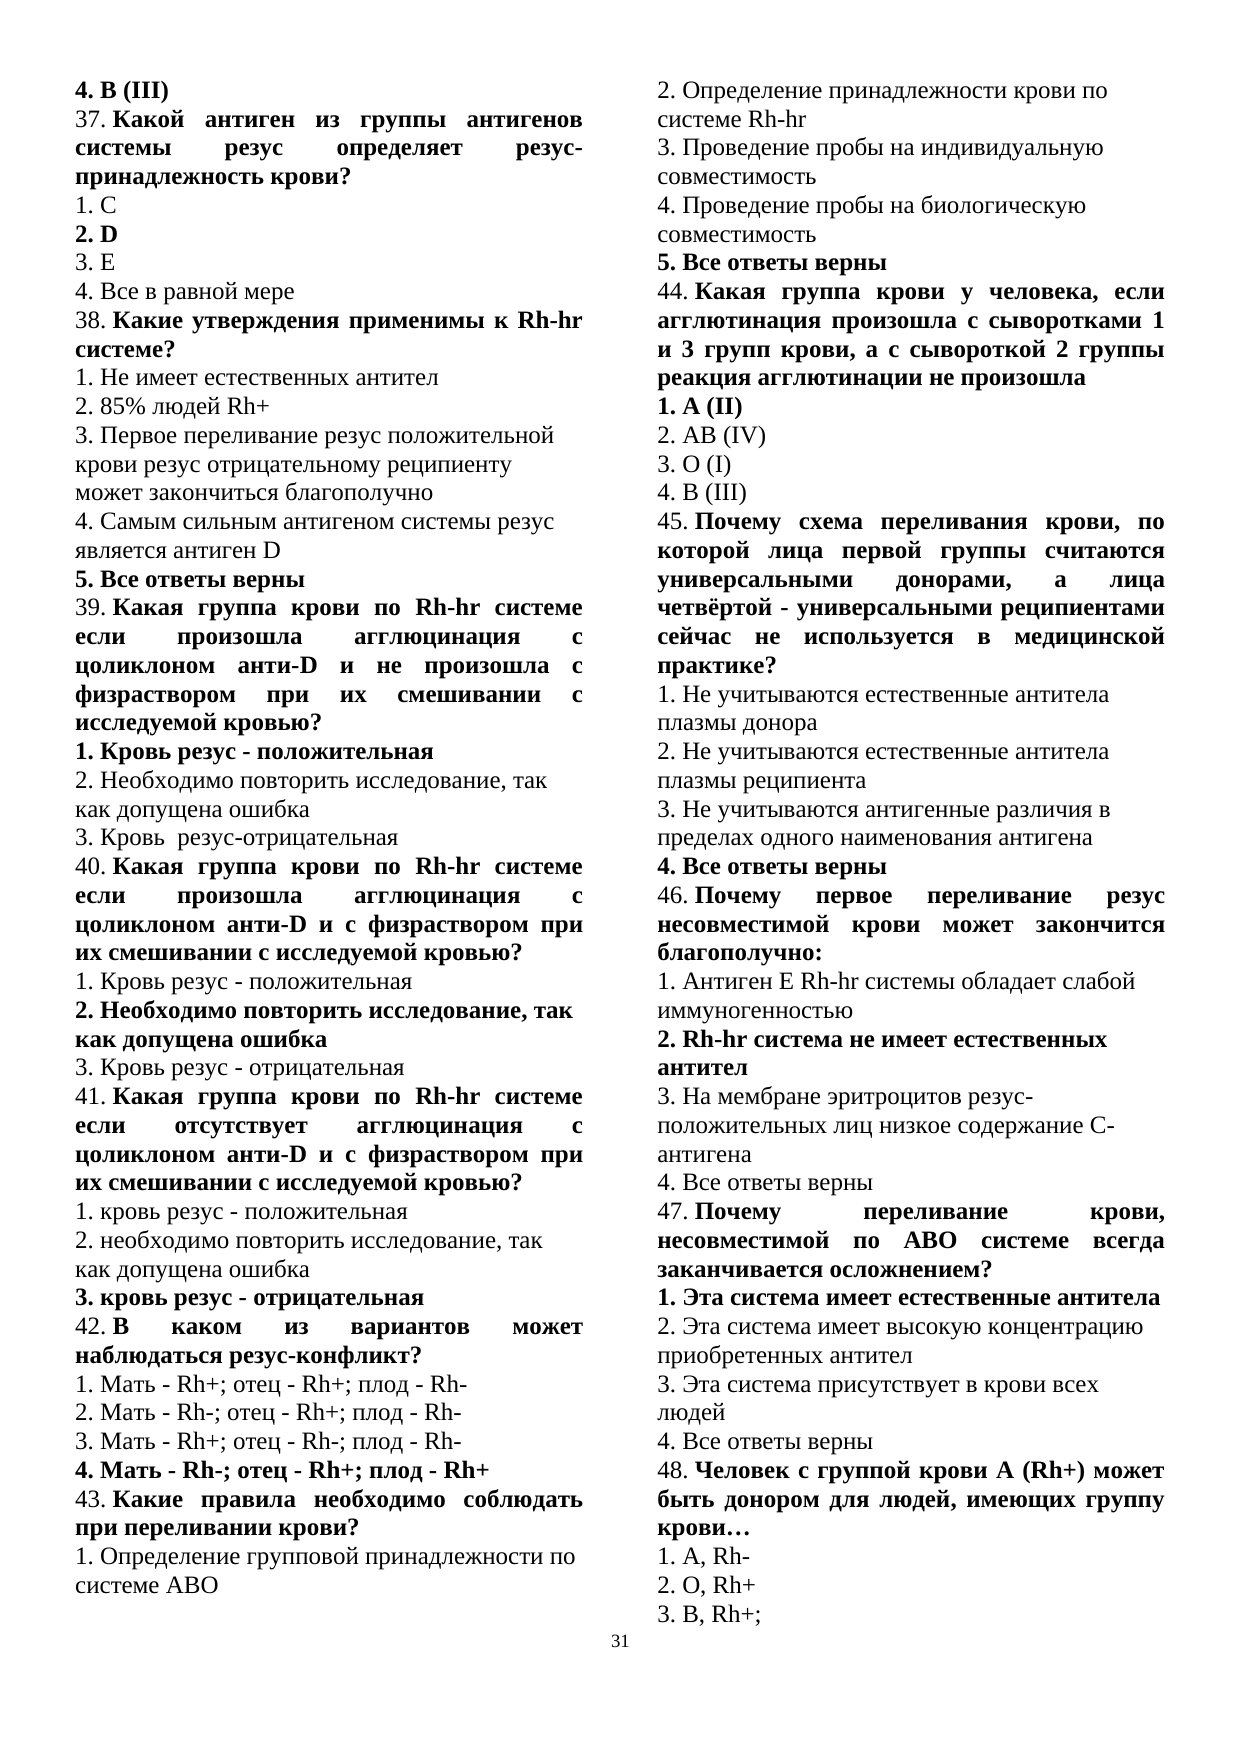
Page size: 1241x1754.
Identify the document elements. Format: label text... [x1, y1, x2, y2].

text 3. Не учитываются антигенные различия в пределах одного наименования антигена [657, 794, 1165, 851]
text 1. Эта система имеет естественные антитела [657, 1282, 1165, 1311]
text 1. Определение групповой принадлежности по системе ABO [75, 1541, 583, 1599]
list Почему переливание крови, несовместимой по АВО системе всегда заканчивается осложнением? [657, 1196, 1165, 1282]
list Какая группа крови по Rh-hr системе если произошла агглюцинация с цоликлоном анти-D и с физраствором при их смешивании с исследуемой кровью? [75, 851, 583, 966]
text 2. Мать - Rh-; отец - Rh+; плод - Rh- [75, 1397, 583, 1426]
text 3. В, Rh+; [657, 1599, 1165, 1627]
text 2. Необходимо повторить исследование, так как допущена ошибка [75, 995, 583, 1052]
text 2. Не учитываются естественные антитела плазмы реципиента [657, 736, 1165, 794]
text 4. Все в равной мере [75, 276, 583, 305]
text 5. Все ответы верны [75, 564, 583, 592]
text 4. Все ответы верны [657, 1167, 1165, 1196]
text 4. Все ответы верны [657, 851, 1165, 880]
text 2. Определение принадлежности крови по системе Rh-hr [657, 75, 1165, 132]
text 2. О, Rh+ [657, 1570, 1165, 1599]
text 2. Необходимо повторить исследование, так как допущена ошибка [75, 765, 583, 822]
text 3. кровь резус - отрицательная [75, 1282, 583, 1311]
text 2. 85% людей Rh+ [75, 391, 583, 420]
text 1. кровь резус - положительная [75, 1196, 583, 1225]
text 1. Кровь резус - положительная [75, 966, 583, 995]
text 2. Rh-hr система не имеет естественных антител [657, 1024, 1165, 1081]
text 1. Мать - Rh+; отец - Rh+; плод - Rh- [75, 1369, 583, 1397]
list Какие правила необходимо соблюдать при переливании крови? [75, 1484, 583, 1541]
text 3. Первое переливание резус положительной крови резус отрицательному реципиенту может закончиться благополучно [75, 420, 583, 506]
list Человек с группой крови А (Rh+) может быть донором для людей, имеющих группу крови… [657, 1455, 1165, 1541]
text 1. Не имеет естественных антител [75, 362, 583, 391]
text 4. Мать - Rh-; отец - Rh+; плод - Rh+ [75, 1455, 583, 1484]
list В каком из вариантов может наблюдаться резус-конфликт? [75, 1311, 583, 1369]
text 2. D [75, 219, 583, 247]
text 4. Самым сильным антигеном системы резус является антиген D [75, 506, 583, 564]
list Какая группа крови по Rh-hr системе если отсутствует агглюцинация с цоликлоном анти-D и с физраствором при их смешивании с исследуемой кровью? [75, 1081, 583, 1196]
text 5. Все ответы верны [657, 247, 1165, 276]
text 3. На мембране эритроцитов резус-положительных лиц низкое содержание С-антигена [657, 1081, 1165, 1167]
list Почему схема переливания крови, по которой лица первой группы считаются универсальными донорами, а лица четвёртой - универсальными реципиентами сейчас не используется в медицинской практике? [657, 506, 1165, 679]
text 4. В (III) [75, 75, 583, 104]
text 3. E [75, 247, 583, 276]
text 2. необходимо повторить исследование, так как допущена ошибка [75, 1225, 583, 1282]
text 1. Кровь резус - положительная [75, 736, 583, 765]
text 1. Не учитываются естественные антитела плазмы донора [657, 679, 1165, 736]
text 3. Кровь резус-отрицательная [75, 822, 583, 851]
text 3. Эта система присутствует в крови всех людей [657, 1369, 1165, 1426]
list Почему первое переливание резус несовместимой крови может закончится благополучно: [657, 880, 1165, 966]
text 3. О (I) [657, 449, 1165, 477]
text 1. Антиген Е Rh-hr системы обладает слабой иммуногенностью [657, 966, 1165, 1024]
text 3. Проведение пробы на индивидуальную совместимость [657, 132, 1165, 190]
text 4. Проведение пробы на биологическую совместимость [657, 190, 1165, 247]
text 3. Кровь резус - отрицательная [75, 1052, 583, 1081]
text 2. Эта система имеет высокую концентрацию приобретенных антител [657, 1311, 1165, 1369]
list Какой антиген из группы антигенов системы резус определяет резус-принадлежность крови? [75, 104, 583, 190]
text 1. А, Rh- [657, 1541, 1165, 1570]
list Какая группа крови у человека, если агглютинация произошла с сыворотками 1 и 3 групп крови, а с сывороткой 2 группы реакция агглютинации не произошла [657, 276, 1165, 391]
text 3. Мать - Rh+; отец - Rh-; плод - Rh- [75, 1426, 583, 1455]
list Какая группа крови по Rh-hr системе если произошла агглюцинация с цоликлоном анти-D и не произошла с физраствором при их смешивании с исследуемой кровью? [75, 592, 583, 736]
text 4. Все ответы верны [657, 1426, 1165, 1455]
text 4. В (III) [657, 477, 1165, 506]
text 1. А (II) [657, 391, 1165, 420]
text 1. C [75, 190, 583, 219]
text 2. АВ (IV) [657, 420, 1165, 449]
list Какие утверждения применимы к Rh-hr системе? [75, 305, 583, 362]
